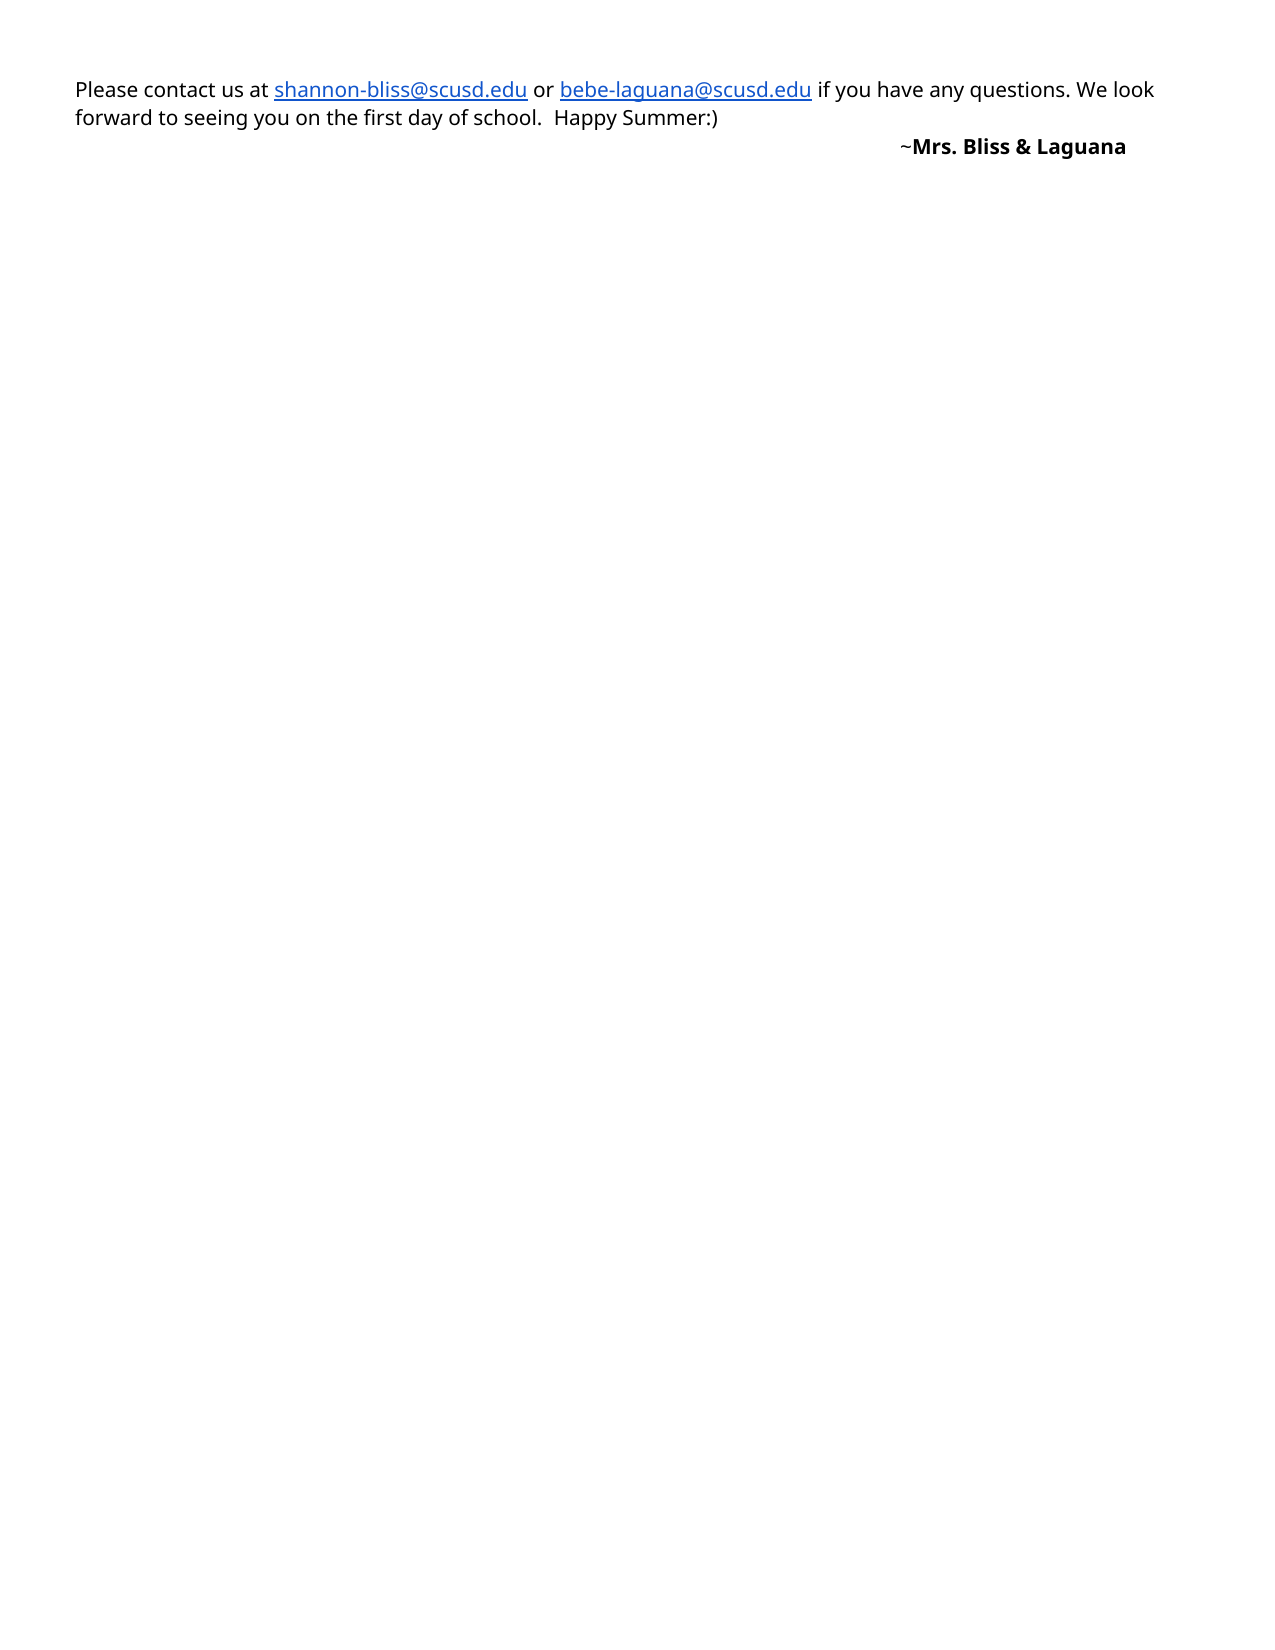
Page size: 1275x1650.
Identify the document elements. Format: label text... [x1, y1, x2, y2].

text Please contact us at shannon-bliss@scusd.edu or bebe-laguana@scusd.edu if you have any questions. We look forward to seeing you on the first day of school. Happy Summer:) [75, 75, 1200, 132]
text ~Mrs. Bliss & Laguana [825, 132, 1200, 160]
